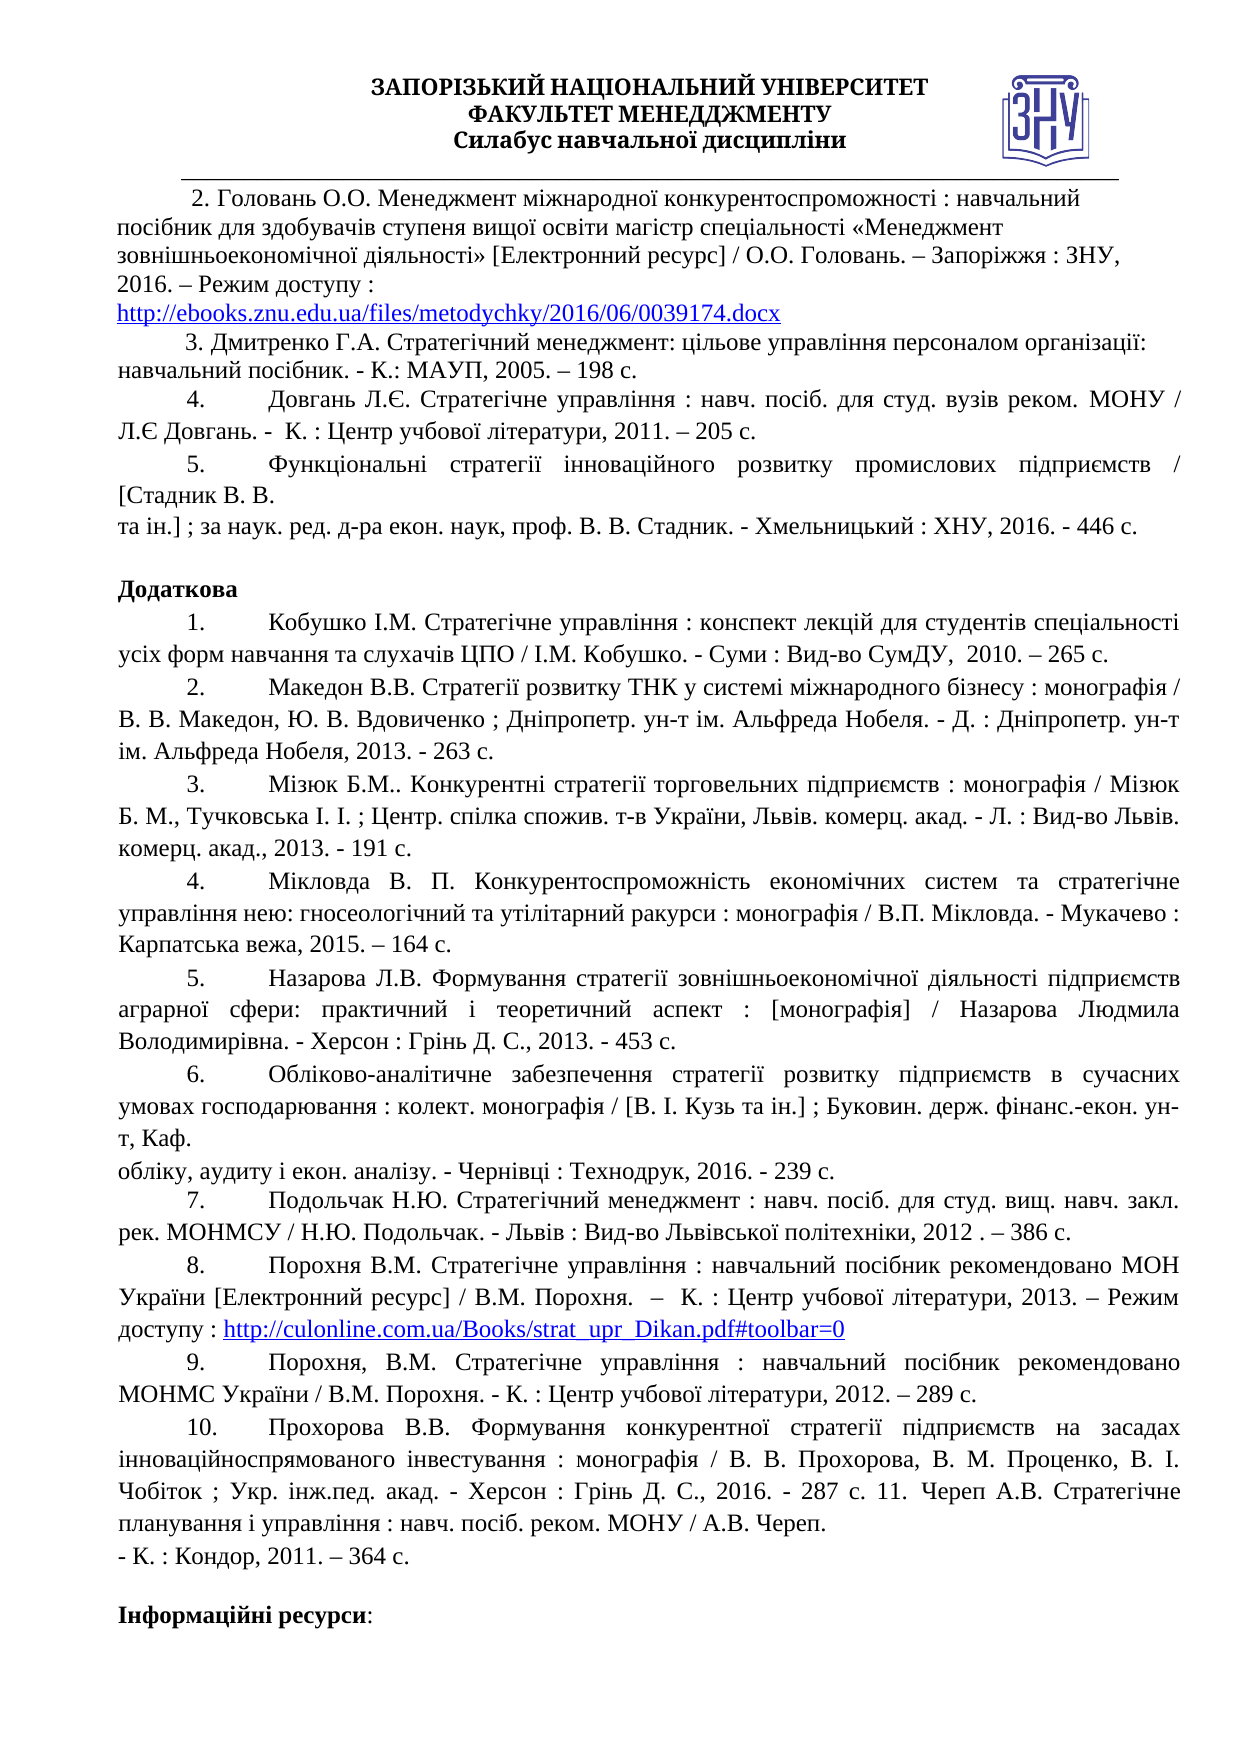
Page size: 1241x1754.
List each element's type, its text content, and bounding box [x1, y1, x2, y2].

text 3. Дмитренко Г.А. Стратегічний менеджмент: цільове управління персоналом організації: [185, 327, 1181, 355]
list Кобушко І.М. Стратегічне управління : конспект лекцій для студентів спеціальності усіх форм навчання та слухачів ЦПО / І.М. Кобушко. - Суми : Вид-во СумДУ, 2010. – 265 с. [118, 607, 1181, 668]
picture [1002, 75, 1090, 167]
list Мізюк Б.М.. Конкурентні стратегії торговельних підприємств : монографія / Мізюк Б. М., Тучковська І. І. ; Центр. спілка спожив. т-в України, Львів. комерц. акад. - Л. : Вид-во Львів. комерц. акад., 2013. - 191 с. [118, 769, 1181, 861]
list Назарова Л.В. Формування стратегії зовнішньоекономічної діяльності підприємств аграрної сфери: практичний і теоретичний аспект : [монографія] / Назарова Людмила Володимирівна. - Херсон : Грінь Д. С., 2013. - 453 с. [118, 963, 1181, 1055]
list Мікловда В. П. Конкурентоспроможність економічних систем та стратегічне управління нею: гносеологічний та утілітарний ракурси : монографія / В.П. Мікловда. - Мукачево : Карпатська вежа, 2015. – 164 с. [118, 866, 1181, 958]
text навчальний посібник. - К.: МАУП, 2005. – 198 с. [118, 355, 1181, 384]
list Обліково-аналітичне забезпечення стратегії розвитку підприємств в сучасних умовах господарювання : колект. монографія / [В. І. Кузь та ін.] ; Буковин. держ. фінанс.-екон. ун-т, Каф. [118, 1059, 1181, 1152]
text Додаткова [118, 574, 1181, 603]
list Функціональні стратегії інноваційного розвитку промислових підприємств / [Стадник В. В. [118, 449, 1181, 509]
list Довгань Л.Є. Стратегічне управління : навч. посіб. для студ. вузів реком. МОНУ / Л.Є Довгань. - К. : Центр учбової літератури, 2011. – 205 с. [118, 384, 1181, 445]
text та ін.] ; за наук. ред. д-ра екон. наук, проф. В. В. Стадник. - Хмельницький : ХНУ, 2016. - 446 с. [118, 511, 1181, 540]
list Порохня В.М. Стратегічне управління : навчальний посібник рекомендовано МОН України [Електронний ресурс] / В.М. Порохня. – К. : Центр учбової літератури, 2013. – Режим доступу : http://culonline.com.ua/Books/strat_upr_Dikan.pdf#toolbar=0 [118, 1250, 1181, 1343]
text Інформаційні ресурси: [118, 1601, 1181, 1629]
text 2. Головань О.О. Менеджмент міжнародної конкурентоспроможності : навчальний посібник для здобувачів ступеня вищої освіти магістр спеціальності «Менеджмент зовнішньоекономічної діяльності» [Електронний ресурс] / О.О. Головань. – Запоріжжя : ЗНУ, 2016. – Режим доступу : [117, 183, 1181, 298]
text - К. : Кондор, 2011. – 364 с. [118, 1541, 1181, 1569]
list Прохорова В.В. Формування конкурентної стратегії підприємств на засадах інноваційноспрямованого інвестування : монографія / В. В. Прохорова, В. М. Проценко, В. І. Чобіток ; Укр. інж.пед. акад. - Херсон : Грінь Д. С., 2016. - 287 с. 11. Череп А.В. Стратегічне планування і управління : навч. посіб. реком. МОНУ / А.В. Череп. [118, 1412, 1181, 1536]
text обліку, аудиту і екон. аналізу. - Чернівці : Технодрук, 2016. - 239 с. [118, 1156, 1181, 1185]
list Македон В.В. Стратегії розвитку ТНК у системі міжнародного бізнесу : монографія / В. В. Македон, Ю. В. Вдовиченко ; Дніпропетр. ун-т ім. Альфреда Нобеля. - Д. : Дніпропетр. ун-т ім. Альфреда Нобеля, 2013. - 263 с. [118, 672, 1181, 764]
list Порохня, В.М. Стратегічне управління : навчальний посібник рекомендовано МОНМС України / В.М. Порохня. - К. : Центр учбової літератури, 2012. – 289 с. [118, 1347, 1181, 1408]
text http://ebooks.znu.edu.ua/files/metodychky/2016/06/0039174.docx [117, 298, 1181, 327]
list Подольчак Н.Ю. Стратегічний менеджмент : навч. посіб. для студ. вищ. навч. закл. рек. МОНМСУ / Н.Ю. Подольчак. - Львів : Вид-во Львівської політехніки, 2012 . – 386 с. [118, 1185, 1181, 1246]
